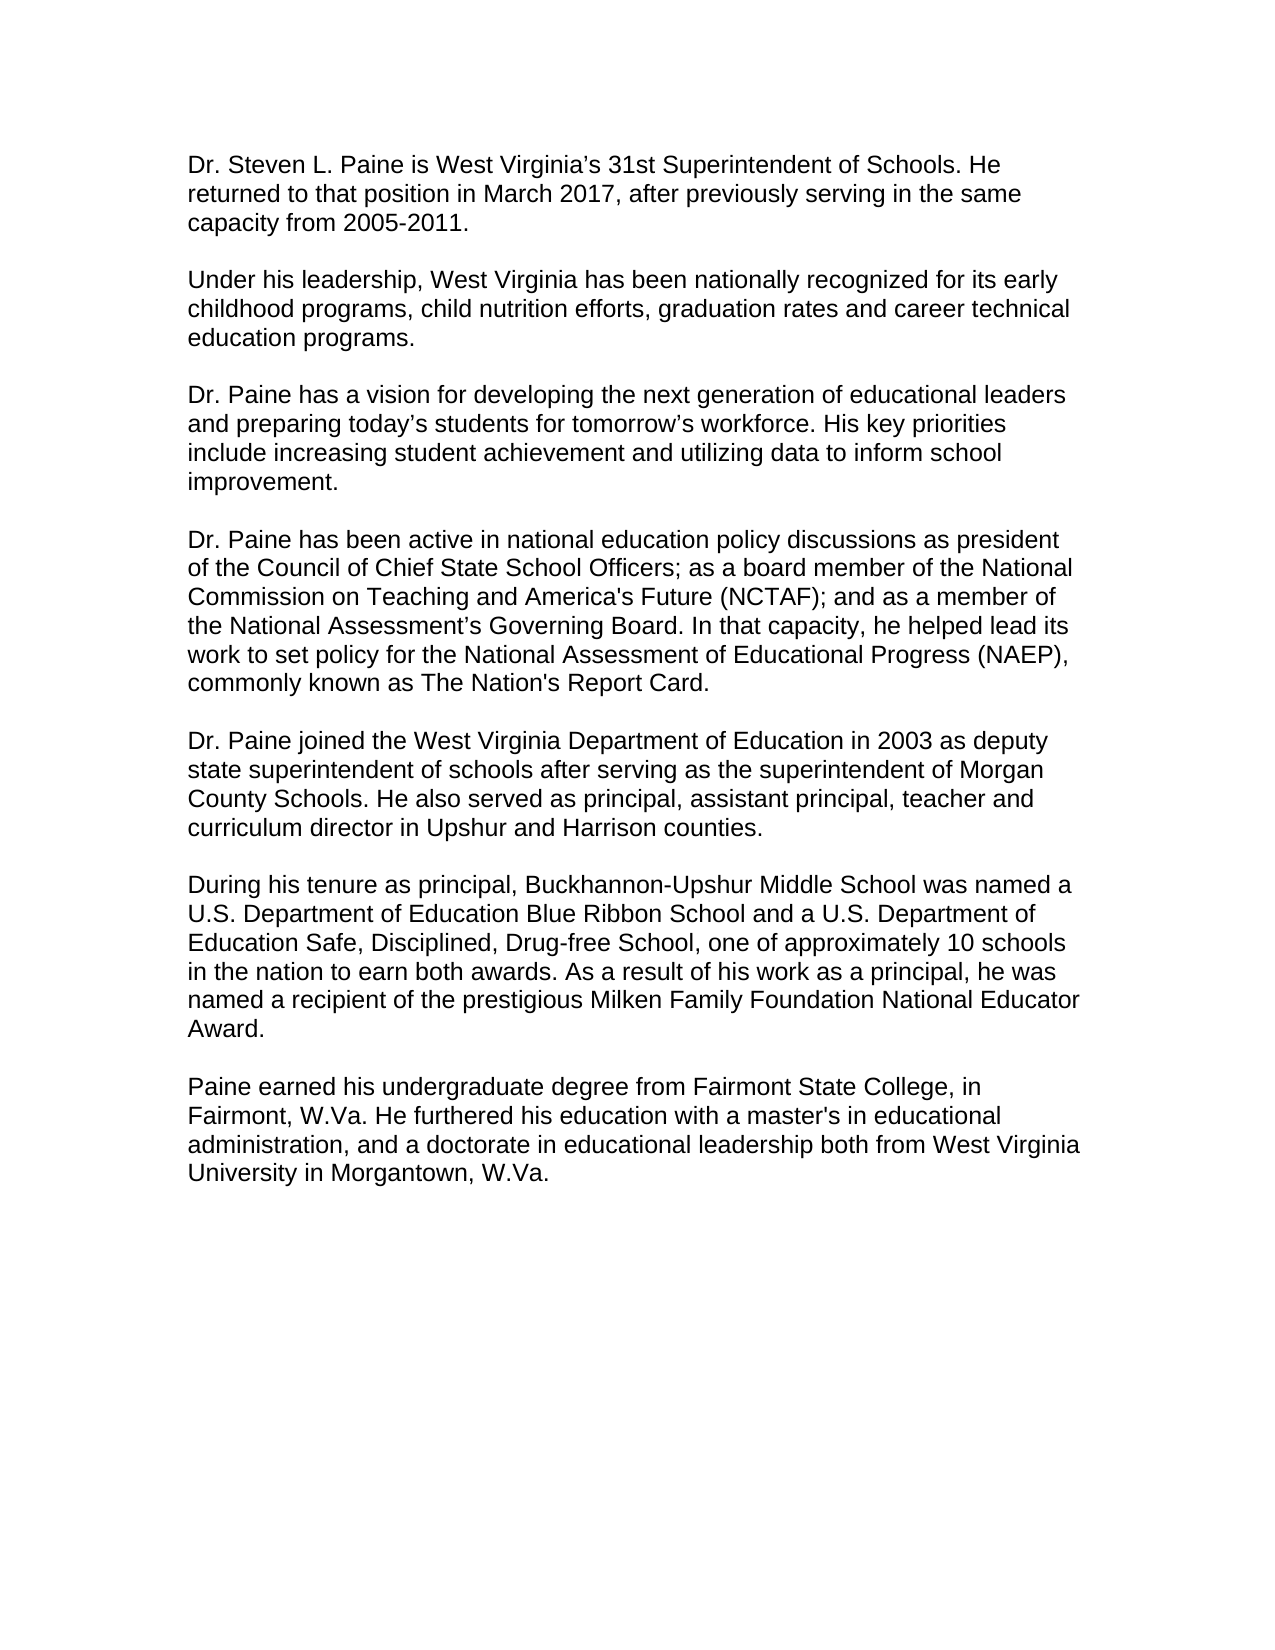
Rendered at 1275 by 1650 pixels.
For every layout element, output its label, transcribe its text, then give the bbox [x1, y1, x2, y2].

text Dr. Paine has been active in national education policy discussions as president of the Council of Chief State School Officers; as a board member of the National Commission on Teaching and America's Future (NCTAF); and as a member of the National Assessment’s Governing Board. In that capacity, he helped lead its work to set policy for the National Assessment of Educational Progress (NAEP), commonly known as The Nation's Report Card. [187, 524, 1087, 697]
text During his tenure as principal, Buckhannon-Upshur Middle School was named a U.S. Department of Education Blue Ribbon School and a U.S. Department of Education Safe, Disciplined, Drug-free School, one of approximately 10 schools in the nation to earn both awards. As a result of his work as a principal, he was named a recipient of the prestigious Milken Family Foundation National Educator Award. [187, 870, 1087, 1043]
text Paine earned his undergraduate degree from Fairmont State College, in Fairmont, W.Va. He furthered his education with a master's in educational administration, and a doctorate in educational leadership both from West Virginia University in Morgantown, W.Va. [187, 1072, 1087, 1187]
text Dr. Steven L. Paine is West Virginia’s 31st Superintendent of Schools. He returned to that position in March 2017, after previously serving in the same capacity from 2005-2011. [187, 150, 1087, 236]
text Under his leadership, West Virginia has been nationally recognized for its early childhood programs, child nutrition efforts, graduation rates and career technical education programs. Dr. Paine has a vision for developing the next generation of educational leaders and preparing today’s students for tomorrow’s workforce. His key priorities include increasing student achievement and utilizing data to inform school improvement. [187, 265, 1087, 495]
text Dr. Paine joined the West Virginia Department of Education in 2003 as deputy state superintendent of schools after serving as the superintendent of Morgan County Schools. He also served as principal, assistant principal, teacher and curriculum director in Upshur and Harrison counties. [187, 726, 1087, 841]
